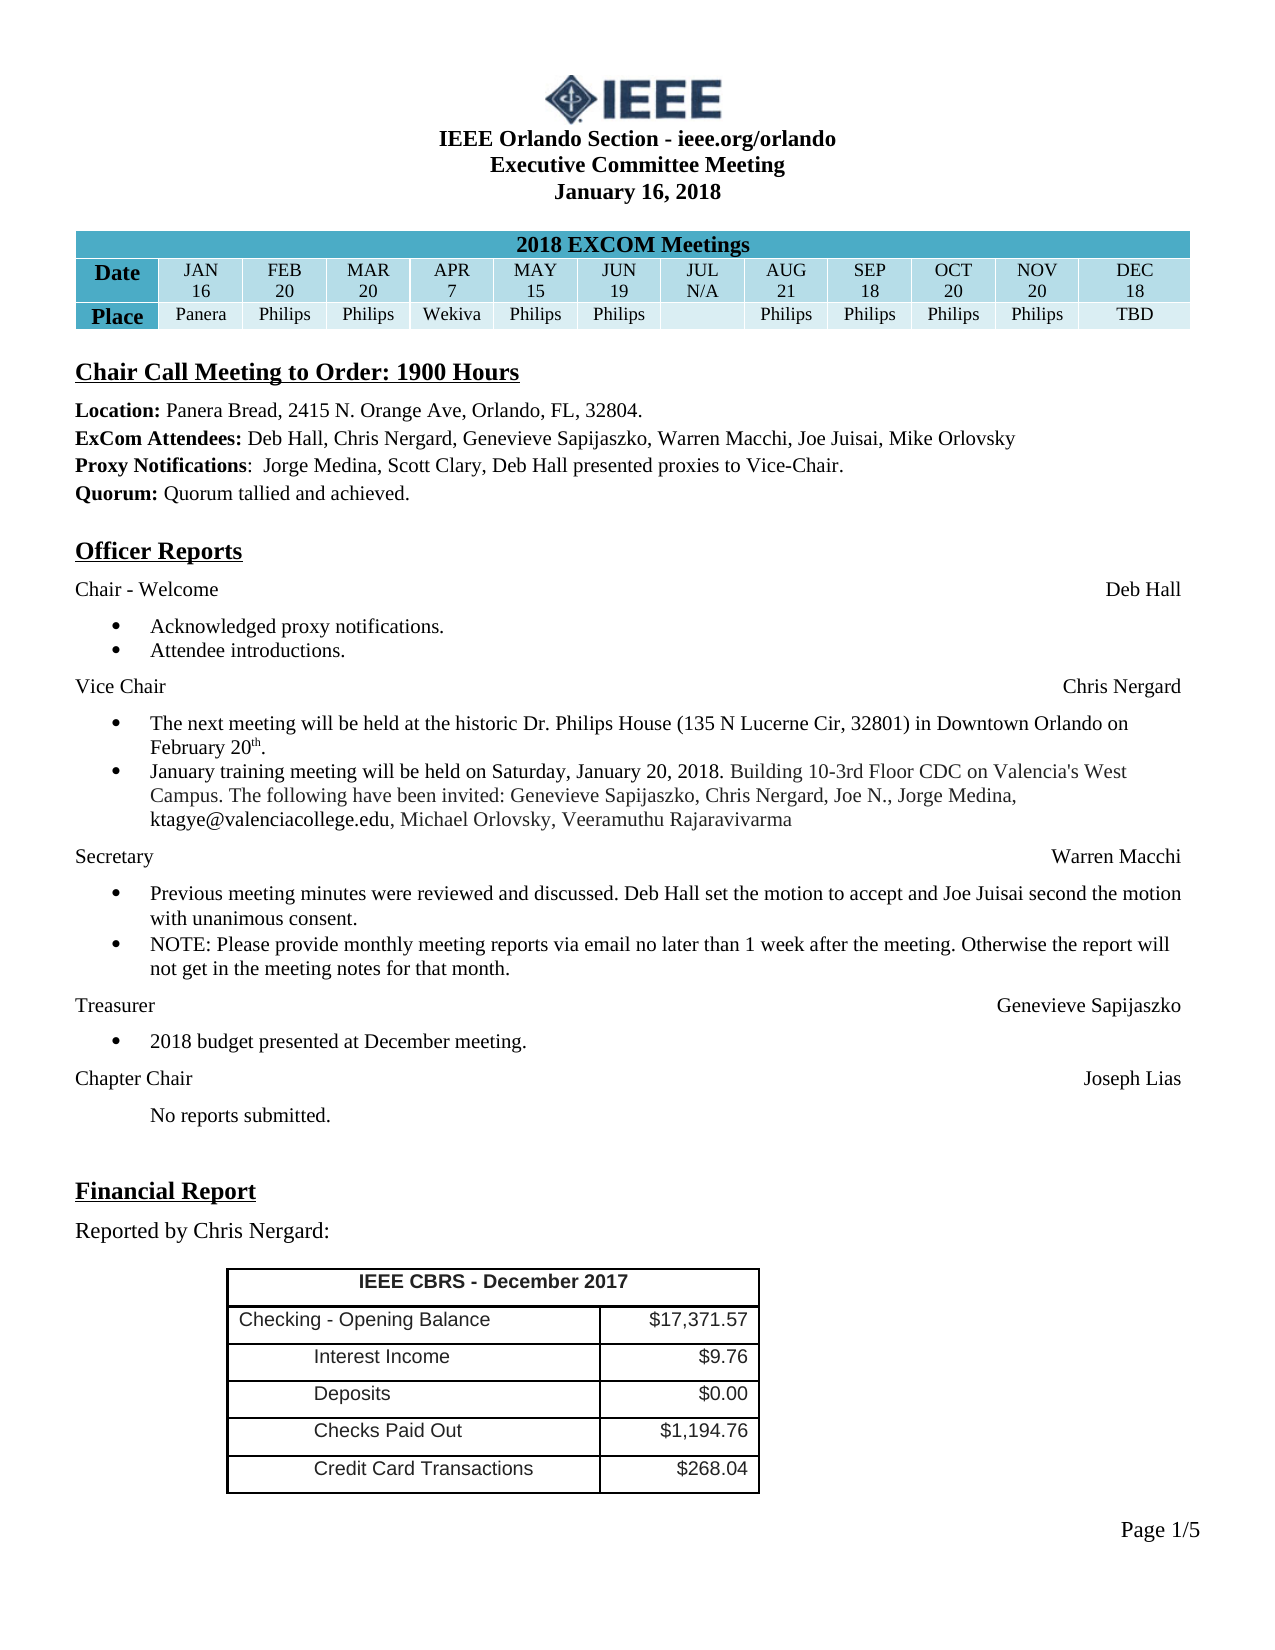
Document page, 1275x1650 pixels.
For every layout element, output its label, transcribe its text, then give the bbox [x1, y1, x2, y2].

table_cell JUN 19 [578, 259, 660, 302]
text Executive Committee Meeting [338, 151, 1200, 178]
text Vice Chair Chris Nergard [75, 674, 1200, 698]
table_cell Checks Paid Out [229, 1419, 599, 1454]
table_cell Place [76, 303, 158, 329]
table_cell TBD [1079, 303, 1190, 329]
table_cell Philips [745, 303, 827, 329]
text Chapter Chair Joseph Lias [75, 1066, 1200, 1090]
table_cell Philips [494, 303, 577, 329]
table_cell JUL N/A [661, 259, 744, 302]
picture [536, 75, 739, 125]
table_cell $9.76 [601, 1345, 758, 1380]
table_cell JAN 16 [159, 259, 242, 302]
table_header IEEE CBRS - December 2017 [229, 1270, 758, 1305]
text Secretary Warren Macchi [75, 844, 1200, 868]
table_cell MAR 20 [327, 259, 409, 302]
table_cell $268.04 [601, 1457, 758, 1492]
list Acknowledged proxy notifications. [112, 614, 1200, 638]
list January training meeting will be held on Saturday, January 20, 2018. Building 10-3rd Floor CDC on Valencia's West Campus. The following have been invited: Genevieve Sapijaszko, Chris Nergard, Joe N., Jorge Medina, ktagye@valenciacollege.edu, Michael Orlovsky, Veeramuthu Rajaravivarma [112, 759, 730, 831]
table_cell $0.00 [601, 1382, 758, 1417]
table_header 2018 EXCOM Meetings [76, 231, 1190, 258]
text ExCom Attendees: Deb Hall, Chris Nergard, Genevieve Sapijaszko, Warren Macchi, Joe Juisai, Mike Orlovsky [75, 426, 1200, 450]
table_cell Date [76, 259, 158, 302]
table_cell Interest Income [229, 1345, 599, 1380]
table_cell NOV 20 [996, 259, 1078, 302]
table_cell OCT 20 [912, 259, 995, 302]
text January 16, 2018 [338, 178, 1200, 204]
list NOTE: Please provide monthly meeting reports via email no later than 1 week after the meeting. Otherwise the report will not get in the meeting notes for that month. [112, 932, 1200, 980]
list Previous meeting minutes were reviewed and discussed. Deb Hall set the motion to accept and Joe Juisai second the motion with unanimous consent. [112, 880, 1200, 930]
list Attendee introductions. [112, 638, 1200, 662]
table_cell FEB 20 [243, 259, 326, 302]
list The next meeting will be held at the historic Dr. Philips House (135 N Lucerne Cir, 32801) in Downtown Orlando on February 20th. [112, 711, 1200, 759]
text Treasurer Genevieve Sapijaszko [75, 993, 1200, 1017]
table_cell Credit Card Transactions [229, 1457, 599, 1492]
table_cell [661, 303, 744, 329]
table_cell Philips [828, 303, 911, 329]
list 2018 budget presented at December meeting. [112, 1029, 1200, 1053]
subtitle Officer Reports [75, 536, 1200, 565]
subtitle Financial Report [75, 1176, 1200, 1204]
text Location: Panera Bread, 2415 N. Orange Ave, Orlando, FL, 32804. [75, 398, 1200, 422]
table_cell Panera [159, 303, 242, 329]
subtitle Chair Call Meeting to Order: 1900 Hours [75, 357, 1200, 386]
table_cell Philips [578, 303, 660, 329]
table_cell Philips [243, 303, 326, 329]
table_cell $17,371.57 [601, 1308, 758, 1343]
text Reported by Chris Nergard: [75, 1217, 1200, 1243]
list January training meeting will be held on Saturday, January 20, 2018. Building 10-3rd Floor CDC on Valencia's West Campus. The following have been invited: Genevieve Sapijaszko, Chris Nergard, Joe N., Jorge Medina, ktagye@valenciacollege.edu, Michael Orlovsky, Veeramuthu Rajaravivarma [792, 759, 1200, 831]
table_cell Checking - Opening Balance [229, 1308, 599, 1343]
table_cell Philips [996, 303, 1078, 329]
table_cell SEP 18 [828, 259, 911, 302]
table_cell AUG 21 [745, 259, 827, 302]
text Quorum: Quorum tallied and achieved. [75, 481, 1200, 505]
text Chair - Welcome Deb Hall [75, 577, 1200, 601]
table_cell Deposits [229, 1382, 599, 1417]
table_cell MAY 15 [494, 259, 577, 302]
table_cell $1,194.76 [601, 1419, 758, 1454]
text Proxy Notifications: Jorge Medina, Scott Clary, Deb Hall presented proxies to Vice-Chair. [75, 453, 1200, 477]
text IEEE Orlando Section - ieee.org/orlando [75, 125, 1200, 151]
table_cell Philips [912, 303, 995, 329]
text No reports submitted. [75, 1103, 1200, 1127]
table_cell APR 7 [411, 259, 493, 302]
table_cell DEC 18 [1079, 259, 1190, 302]
table_cell Philips [327, 303, 409, 329]
table_cell Wekiva [411, 303, 493, 329]
